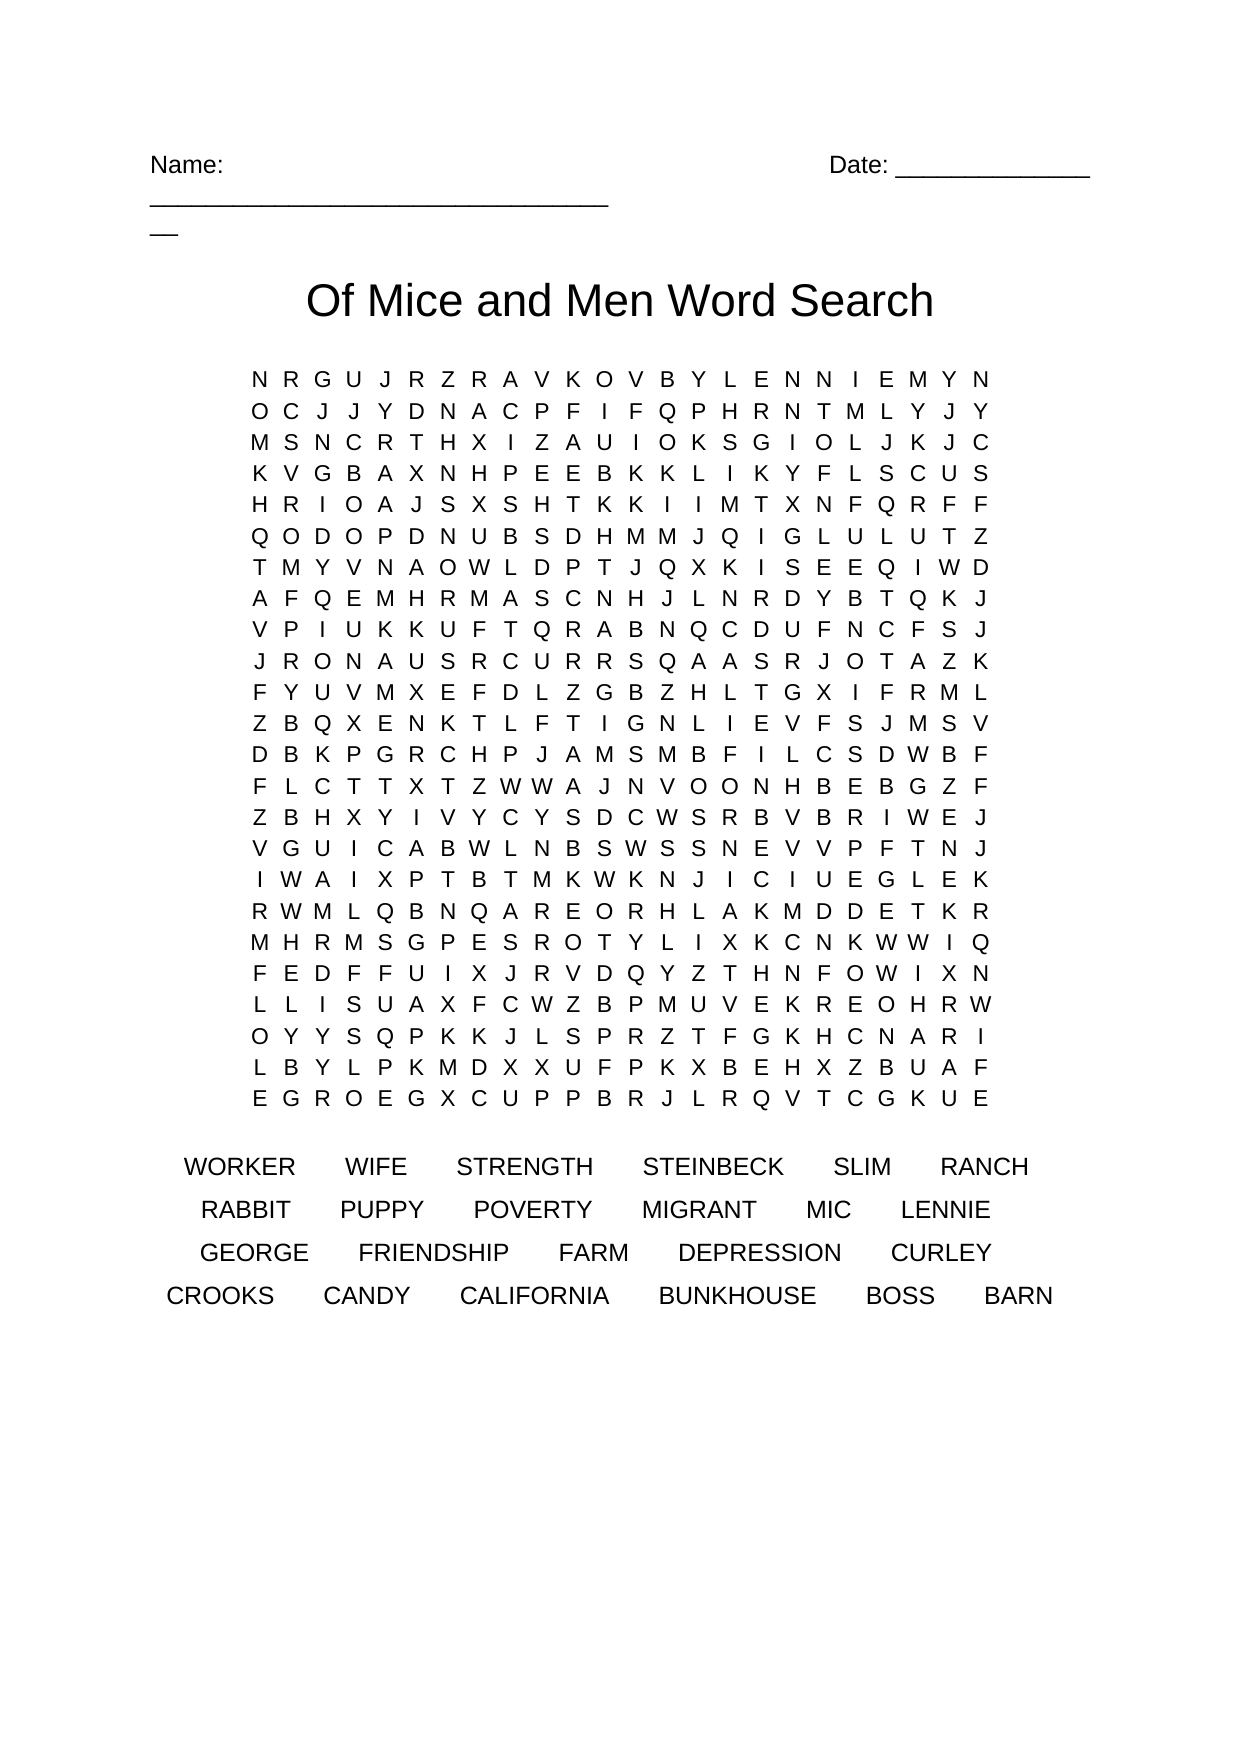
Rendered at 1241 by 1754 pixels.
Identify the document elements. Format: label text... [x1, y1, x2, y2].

table_cell I [338, 864, 369, 895]
table_cell I [745, 739, 777, 770]
table_cell G [401, 926, 432, 958]
table_cell N [965, 958, 996, 989]
table_header Date: ______________ [620, 150, 1090, 274]
table_header U [338, 364, 369, 395]
table_cell J [589, 770, 620, 801]
table_cell Y [307, 1051, 338, 1083]
table_cell A [714, 895, 745, 926]
table_cell K [432, 1020, 463, 1051]
table_cell H [777, 1051, 808, 1083]
table_cell E [840, 989, 871, 1020]
table_header Name: ___________________________________ [150, 150, 620, 274]
table_cell L [244, 1051, 275, 1083]
table_header A [495, 364, 526, 395]
table_cell K [840, 926, 871, 958]
table_cell E [244, 1083, 275, 1114]
table_cell X [808, 1051, 839, 1083]
table_cell W [934, 551, 965, 583]
table_cell L [244, 989, 275, 1020]
table_cell C [840, 1020, 871, 1051]
table_cell Z [526, 426, 557, 458]
table_cell S [745, 645, 777, 676]
table_cell B [871, 1051, 902, 1083]
table_cell Y [651, 958, 683, 989]
table_cell B [808, 801, 839, 833]
table_cell M [369, 676, 401, 708]
table_cell X [432, 989, 463, 1020]
table_cell I [401, 801, 432, 833]
table_cell C [369, 833, 401, 864]
table_cell T [745, 676, 777, 708]
table_cell Z [651, 1020, 683, 1051]
table_cell L [651, 926, 683, 958]
table_cell V [432, 801, 463, 833]
table_header R [275, 364, 307, 395]
table_cell N [777, 395, 808, 426]
table_cell T [244, 551, 275, 583]
table_cell Y [808, 583, 839, 614]
table_cell T [432, 864, 463, 895]
table_cell K [620, 864, 651, 895]
table_cell X [683, 1051, 714, 1083]
table_cell O [683, 770, 714, 801]
table_cell U [902, 520, 933, 551]
table_cell G [275, 833, 307, 864]
table_cell J [307, 395, 338, 426]
table_cell B [432, 833, 463, 864]
table_cell K [558, 864, 589, 895]
table_cell K [369, 614, 401, 645]
table_cell N [338, 645, 369, 676]
table_cell K [777, 989, 808, 1020]
table_cell R [558, 614, 589, 645]
table_cell A [401, 833, 432, 864]
table_cell M [526, 864, 557, 895]
table_cell R [526, 895, 557, 926]
table_cell E [369, 708, 401, 739]
table_cell U [432, 614, 463, 645]
table_cell K [651, 458, 683, 489]
table_cell P [275, 614, 307, 645]
table_cell A [401, 551, 432, 583]
table_cell N [651, 864, 683, 895]
table_cell V [808, 833, 839, 864]
table_cell R [558, 645, 589, 676]
table_cell B [401, 895, 432, 926]
table_cell X [401, 458, 432, 489]
table_cell O [840, 958, 871, 989]
table_cell O [871, 989, 902, 1020]
table_cell X [338, 708, 369, 739]
table_cell F [620, 395, 651, 426]
table_cell O [338, 1083, 369, 1114]
table_cell J [401, 489, 432, 520]
table_cell J [934, 395, 965, 426]
table_cell Z [934, 645, 965, 676]
table_cell R [620, 895, 651, 926]
table_cell E [745, 833, 777, 864]
table_cell H [589, 520, 620, 551]
table_cell V [714, 989, 745, 1020]
table_cell B [620, 614, 651, 645]
table_cell K [401, 1051, 432, 1083]
table_cell S [934, 614, 965, 645]
table_cell B [275, 801, 307, 833]
table_cell Y [464, 801, 495, 833]
table_cell M [275, 551, 307, 583]
table_cell H [777, 770, 808, 801]
table_cell F [338, 958, 369, 989]
table_cell I [683, 926, 714, 958]
table_cell Q [651, 395, 683, 426]
table_cell X [808, 676, 839, 708]
table_cell L [495, 833, 526, 864]
table_cell U [902, 1051, 933, 1083]
table_cell I [714, 458, 745, 489]
table_cell C [965, 426, 996, 458]
table_cell F [714, 1020, 745, 1051]
table_cell T [714, 958, 745, 989]
table_cell Q [307, 583, 338, 614]
table_cell J [965, 833, 996, 864]
table_cell L [526, 676, 557, 708]
table_cell H [526, 489, 557, 520]
table_cell O [589, 895, 620, 926]
table_cell K [464, 1020, 495, 1051]
table_cell E [871, 895, 902, 926]
table_cell F [714, 739, 745, 770]
table_cell T [902, 895, 933, 926]
table_cell D [808, 895, 839, 926]
table_cell O [714, 770, 745, 801]
table_cell U [683, 989, 714, 1020]
table_cell E [934, 801, 965, 833]
table_cell T [432, 770, 463, 801]
table_cell Z [244, 801, 275, 833]
table_cell R [464, 645, 495, 676]
table_cell D [840, 895, 871, 926]
table_cell Q [871, 489, 902, 520]
table_cell R [307, 1083, 338, 1114]
table_cell N [526, 833, 557, 864]
table_cell U [401, 645, 432, 676]
table_cell A [464, 395, 495, 426]
table_cell A [714, 645, 745, 676]
table_cell L [871, 395, 902, 426]
table_cell R [526, 958, 557, 989]
table_cell I [745, 551, 777, 583]
table_cell M [714, 489, 745, 520]
table_cell T [589, 551, 620, 583]
table_cell N [432, 895, 463, 926]
table_cell I [244, 864, 275, 895]
table_cell T [558, 708, 589, 739]
table_cell L [902, 864, 933, 895]
table_cell W [495, 770, 526, 801]
table_cell Z [558, 676, 589, 708]
table_cell L [714, 676, 745, 708]
text WORKER WIFE STRENGTH STEINBECK SLIM RANCH RABBIT PUPPY POVERTY MIGRANT MIC LENNIE GEORGE FRIENDSHIP FARM DEPRESSION CURLEY CROOKS CANDY CALIFORNIA BUNKHOUSE BOSS BARN [150, 1151, 1090, 1309]
table_cell E [840, 770, 871, 801]
table_cell Q [464, 895, 495, 926]
table_cell G [620, 708, 651, 739]
table_cell N [808, 489, 839, 520]
table_cell L [840, 458, 871, 489]
table_cell K [965, 645, 996, 676]
table_cell M [840, 395, 871, 426]
table_cell L [965, 676, 996, 708]
table_cell B [589, 1083, 620, 1114]
table_cell D [558, 520, 589, 551]
table_cell W [871, 926, 902, 958]
table_cell J [651, 583, 683, 614]
table_cell H [244, 489, 275, 520]
table_cell C [558, 583, 589, 614]
table_cell B [464, 864, 495, 895]
table_cell D [495, 676, 526, 708]
table_cell P [369, 1051, 401, 1083]
table_cell W [902, 926, 933, 958]
table_cell I [307, 614, 338, 645]
table_cell Y [369, 801, 401, 833]
table_cell U [934, 1083, 965, 1114]
table_cell J [620, 551, 651, 583]
table_cell C [902, 458, 933, 489]
table_cell A [934, 1051, 965, 1083]
table_cell H [745, 958, 777, 989]
table_cell S [840, 708, 871, 739]
table_cell L [495, 708, 526, 739]
table_cell N [840, 614, 871, 645]
table_cell F [244, 770, 275, 801]
table_cell F [558, 395, 589, 426]
table_cell I [777, 426, 808, 458]
table_cell G [307, 458, 338, 489]
table_cell F [369, 958, 401, 989]
table_cell M [651, 739, 683, 770]
table_cell I [589, 395, 620, 426]
table_cell U [338, 614, 369, 645]
table_cell J [683, 520, 714, 551]
table_cell B [871, 770, 902, 801]
table_cell E [464, 926, 495, 958]
table_cell R [275, 645, 307, 676]
table_cell K [432, 708, 463, 739]
table_cell S [338, 989, 369, 1020]
table_cell X [526, 1051, 557, 1083]
table_cell U [495, 1083, 526, 1114]
table_cell I [902, 551, 933, 583]
table_cell J [338, 395, 369, 426]
table_cell Z [651, 676, 683, 708]
table_cell R [808, 989, 839, 1020]
table_cell K [777, 1020, 808, 1051]
table_header N [777, 364, 808, 395]
table_cell F [464, 676, 495, 708]
table_cell K [401, 614, 432, 645]
table_cell A [558, 426, 589, 458]
table_cell M [244, 426, 275, 458]
table_cell L [526, 1020, 557, 1051]
table_cell W [275, 864, 307, 895]
table_cell C [495, 801, 526, 833]
table_cell D [307, 520, 338, 551]
table_header Z [432, 364, 463, 395]
table_cell C [620, 801, 651, 833]
table_cell Y [620, 926, 651, 958]
table_cell K [307, 739, 338, 770]
table_cell Q [526, 614, 557, 645]
table_cell X [401, 770, 432, 801]
table_cell N [369, 551, 401, 583]
table_cell I [338, 833, 369, 864]
table_cell S [369, 926, 401, 958]
table_cell Q [965, 926, 996, 958]
table_cell V [777, 708, 808, 739]
table_cell R [275, 489, 307, 520]
table_cell E [745, 708, 777, 739]
table_cell N [401, 708, 432, 739]
table_cell S [620, 645, 651, 676]
table_cell T [589, 926, 620, 958]
table_cell P [683, 395, 714, 426]
table_cell Q [307, 708, 338, 739]
table_cell V [777, 833, 808, 864]
table_cell M [651, 989, 683, 1020]
table_cell H [651, 895, 683, 926]
table_cell R [902, 489, 933, 520]
table_cell L [840, 426, 871, 458]
table_cell J [651, 1083, 683, 1114]
table_cell T [369, 770, 401, 801]
table_cell W [651, 801, 683, 833]
table_cell H [275, 926, 307, 958]
table_cell C [871, 614, 902, 645]
table_cell B [620, 676, 651, 708]
table_cell T [902, 833, 933, 864]
table_cell J [871, 426, 902, 458]
table_cell U [840, 520, 871, 551]
table_cell D [526, 551, 557, 583]
table_cell I [965, 1020, 996, 1051]
table_cell J [495, 1020, 526, 1051]
table_cell K [745, 458, 777, 489]
table_cell W [526, 989, 557, 1020]
table_cell T [464, 708, 495, 739]
table_cell A [558, 770, 589, 801]
table_cell T [683, 1020, 714, 1051]
table_cell K [683, 426, 714, 458]
table_cell S [432, 645, 463, 676]
table_cell G [275, 1083, 307, 1114]
table_cell G [369, 739, 401, 770]
table_cell U [558, 1051, 589, 1083]
table_cell A [369, 458, 401, 489]
table_cell F [808, 614, 839, 645]
table_cell J [808, 645, 839, 676]
table_cell T [934, 520, 965, 551]
table_cell T [401, 426, 432, 458]
table_cell M [589, 739, 620, 770]
table_cell A [369, 489, 401, 520]
table_cell F [840, 489, 871, 520]
table_cell L [777, 739, 808, 770]
table_cell E [745, 1051, 777, 1083]
table_header I [840, 364, 871, 395]
table_cell C [495, 395, 526, 426]
table_cell U [526, 645, 557, 676]
table_cell E [432, 676, 463, 708]
table_cell G [777, 676, 808, 708]
table_cell R [401, 739, 432, 770]
table_cell I [902, 958, 933, 989]
table_cell G [777, 520, 808, 551]
table_cell R [965, 895, 996, 926]
table_cell P [620, 1051, 651, 1083]
table_cell C [808, 739, 839, 770]
table_cell M [902, 708, 933, 739]
table_cell X [714, 926, 745, 958]
table_cell B [589, 989, 620, 1020]
table_cell K [620, 489, 651, 520]
table_cell L [683, 895, 714, 926]
table_cell A [589, 614, 620, 645]
table_cell D [589, 801, 620, 833]
table_cell N [651, 708, 683, 739]
table_cell T [808, 395, 839, 426]
table_header N [244, 364, 275, 395]
table_cell M [464, 583, 495, 614]
table_cell A [244, 583, 275, 614]
table_cell S [558, 1020, 589, 1051]
table_cell B [495, 520, 526, 551]
table_cell Z [934, 770, 965, 801]
table_header O [589, 364, 620, 395]
table_cell J [244, 645, 275, 676]
table_cell B [683, 739, 714, 770]
table_cell K [651, 1051, 683, 1083]
table_cell K [745, 926, 777, 958]
table_cell F [275, 583, 307, 614]
table_cell X [369, 864, 401, 895]
table_cell D [401, 395, 432, 426]
table_cell X [338, 801, 369, 833]
table_cell U [589, 426, 620, 458]
table_cell U [464, 520, 495, 551]
table_cell H [401, 583, 432, 614]
table_cell B [714, 1051, 745, 1083]
table_cell K [934, 583, 965, 614]
table_cell I [745, 520, 777, 551]
table_cell M [934, 676, 965, 708]
table_cell C [745, 864, 777, 895]
table_cell T [495, 614, 526, 645]
table_cell Q [871, 551, 902, 583]
table_cell Z [558, 989, 589, 1020]
table_cell V [275, 458, 307, 489]
table_cell A [683, 645, 714, 676]
table_cell E [965, 1083, 996, 1114]
table_cell I [495, 426, 526, 458]
table_cell R [902, 676, 933, 708]
table_cell P [432, 926, 463, 958]
table_cell R [714, 801, 745, 833]
table_cell Q [369, 895, 401, 926]
table_cell S [683, 833, 714, 864]
table_cell N [808, 926, 839, 958]
table_cell H [307, 801, 338, 833]
table_cell F [808, 958, 839, 989]
table_header L [714, 364, 745, 395]
table_cell P [840, 833, 871, 864]
table_cell X [777, 489, 808, 520]
table_cell T [745, 489, 777, 520]
table_cell F [464, 989, 495, 1020]
table_cell A [902, 1020, 933, 1051]
table_cell R [620, 1020, 651, 1051]
table_cell W [464, 833, 495, 864]
table_cell C [275, 395, 307, 426]
table_cell S [934, 708, 965, 739]
table_cell I [777, 864, 808, 895]
table_cell P [526, 1083, 557, 1114]
table_cell U [808, 864, 839, 895]
table_cell L [871, 520, 902, 551]
table_cell U [934, 458, 965, 489]
table_cell F [902, 614, 933, 645]
table_cell Q [651, 645, 683, 676]
table_cell G [589, 676, 620, 708]
table_header R [401, 364, 432, 395]
table_cell P [338, 739, 369, 770]
table_cell Y [275, 676, 307, 708]
table_cell S [965, 458, 996, 489]
table_header K [558, 364, 589, 395]
table_cell F [589, 1051, 620, 1083]
table_cell P [526, 395, 557, 426]
table_cell F [934, 489, 965, 520]
table_cell A [369, 645, 401, 676]
table_cell A [495, 895, 526, 926]
table_cell H [683, 676, 714, 708]
table_cell H [432, 426, 463, 458]
table_cell N [651, 614, 683, 645]
table_cell C [307, 770, 338, 801]
table_cell S [432, 489, 463, 520]
table_cell Z [464, 770, 495, 801]
table_cell D [745, 614, 777, 645]
table_cell T [558, 489, 589, 520]
table_cell W [902, 739, 933, 770]
table_cell I [714, 864, 745, 895]
table_cell V [244, 614, 275, 645]
table_cell L [275, 770, 307, 801]
table_cell F [808, 458, 839, 489]
table_cell A [495, 583, 526, 614]
table_header V [620, 364, 651, 395]
table_cell C [464, 1083, 495, 1114]
table_cell M [244, 926, 275, 958]
table_cell N [620, 770, 651, 801]
table_cell X [401, 676, 432, 708]
table_cell K [714, 551, 745, 583]
table_cell E [558, 895, 589, 926]
table_cell F [244, 676, 275, 708]
table_cell X [464, 489, 495, 520]
table_cell K [902, 426, 933, 458]
table_cell W [464, 551, 495, 583]
table_cell O [307, 645, 338, 676]
table_cell F [244, 958, 275, 989]
table_cell T [338, 770, 369, 801]
table_cell H [902, 989, 933, 1020]
table_cell E [526, 458, 557, 489]
table_cell B [745, 801, 777, 833]
table_cell F [464, 614, 495, 645]
table_header R [464, 364, 495, 395]
table_cell G [902, 770, 933, 801]
table_cell S [871, 458, 902, 489]
table_cell K [965, 864, 996, 895]
table_cell T [871, 645, 902, 676]
table_cell W [589, 864, 620, 895]
table_cell A [307, 864, 338, 895]
table_cell Y [526, 801, 557, 833]
table_cell I [620, 426, 651, 458]
table_cell X [934, 958, 965, 989]
table_cell J [871, 708, 902, 739]
table_cell I [432, 958, 463, 989]
table_cell N [871, 1020, 902, 1051]
table_cell V [338, 551, 369, 583]
table_cell Q [714, 520, 745, 551]
table_cell P [401, 864, 432, 895]
table_cell E [808, 551, 839, 583]
table_cell W [620, 833, 651, 864]
table_cell U [369, 989, 401, 1020]
table_cell C [495, 645, 526, 676]
table_cell F [871, 833, 902, 864]
table_cell Y [902, 395, 933, 426]
table_cell R [745, 395, 777, 426]
table_header E [745, 364, 777, 395]
table_cell T [495, 864, 526, 895]
table_cell Y [777, 458, 808, 489]
table_cell Y [307, 551, 338, 583]
table_header G [307, 364, 338, 395]
table_cell P [369, 520, 401, 551]
table_cell U [307, 676, 338, 708]
table_cell M [307, 895, 338, 926]
table_cell E [840, 551, 871, 583]
table_cell A [902, 645, 933, 676]
table_cell W [871, 958, 902, 989]
table_cell J [683, 864, 714, 895]
table_cell D [401, 520, 432, 551]
table_cell O [338, 520, 369, 551]
table_cell J [495, 958, 526, 989]
table_header Y [934, 364, 965, 395]
table_cell K [620, 458, 651, 489]
table_cell N [432, 395, 463, 426]
table_cell W [275, 895, 307, 926]
table_cell B [808, 770, 839, 801]
table_cell V [777, 801, 808, 833]
table_cell X [432, 1083, 463, 1114]
table_cell R [840, 801, 871, 833]
table_cell U [777, 614, 808, 645]
table_cell M [432, 1051, 463, 1083]
table_cell H [620, 583, 651, 614]
table_cell S [495, 489, 526, 520]
table_cell L [683, 458, 714, 489]
table_cell Z [840, 1051, 871, 1083]
table_cell I [840, 676, 871, 708]
table_cell R [745, 583, 777, 614]
table_cell R [432, 583, 463, 614]
table_cell I [651, 489, 683, 520]
table_cell S [526, 520, 557, 551]
table_cell V [965, 708, 996, 739]
table_cell P [558, 551, 589, 583]
table_cell I [307, 489, 338, 520]
table_cell R [714, 1083, 745, 1114]
table_cell D [965, 551, 996, 583]
table_cell N [777, 958, 808, 989]
table_cell R [526, 926, 557, 958]
table_cell V [777, 1083, 808, 1114]
table_cell M [338, 926, 369, 958]
table_cell N [714, 833, 745, 864]
table_cell S [526, 583, 557, 614]
table_header M [902, 364, 933, 395]
table_cell H [464, 458, 495, 489]
table_header Y [683, 364, 714, 395]
table_cell D [871, 739, 902, 770]
table_cell Q [745, 1083, 777, 1114]
table_cell P [401, 1020, 432, 1051]
table_cell L [683, 708, 714, 739]
table_cell V [244, 833, 275, 864]
table_cell F [965, 770, 996, 801]
table_cell U [307, 833, 338, 864]
table_cell O [558, 926, 589, 958]
table_cell Y [307, 1020, 338, 1051]
table_cell O [840, 645, 871, 676]
table_cell N [934, 833, 965, 864]
table_cell O [808, 426, 839, 458]
table_cell X [464, 426, 495, 458]
table_cell R [307, 926, 338, 958]
table_cell C [495, 989, 526, 1020]
table_cell S [714, 426, 745, 458]
title Of Mice and Men Word Search [150, 274, 1090, 326]
table_cell R [589, 645, 620, 676]
table_cell J [965, 583, 996, 614]
table_cell X [683, 551, 714, 583]
table_cell L [338, 895, 369, 926]
table_cell W [526, 770, 557, 801]
table_cell O [244, 395, 275, 426]
table_cell O [651, 426, 683, 458]
table_cell R [934, 1020, 965, 1051]
table_cell M [369, 583, 401, 614]
table_cell M [777, 895, 808, 926]
table_cell N [307, 426, 338, 458]
table_cell U [401, 958, 432, 989]
table_cell N [589, 583, 620, 614]
table_cell I [934, 926, 965, 958]
table_cell O [275, 520, 307, 551]
table_cell E [338, 583, 369, 614]
table_cell H [714, 395, 745, 426]
table_cell D [244, 739, 275, 770]
table_cell E [369, 1083, 401, 1114]
table_cell R [369, 426, 401, 458]
table_cell B [589, 458, 620, 489]
table_cell B [275, 739, 307, 770]
table_cell M [651, 520, 683, 551]
table_cell X [495, 1051, 526, 1083]
table_cell G [745, 1020, 777, 1051]
table_cell Z [244, 708, 275, 739]
table_cell F [871, 676, 902, 708]
table_header N [965, 364, 996, 395]
table_cell C [777, 926, 808, 958]
table_cell S [589, 833, 620, 864]
table_cell E [934, 864, 965, 895]
table_cell C [840, 1083, 871, 1114]
table_cell J [965, 801, 996, 833]
table_header E [871, 364, 902, 395]
table_cell Q [369, 1020, 401, 1051]
table_cell S [275, 426, 307, 458]
table_cell W [965, 989, 996, 1020]
table_cell I [683, 489, 714, 520]
table_header N [808, 364, 839, 395]
table_cell S [651, 833, 683, 864]
table_cell Q [651, 551, 683, 583]
table_cell E [745, 989, 777, 1020]
table_cell H [464, 739, 495, 770]
table_cell L [683, 1083, 714, 1114]
table_cell D [307, 958, 338, 989]
table_cell S [620, 739, 651, 770]
table_cell R [777, 645, 808, 676]
table_cell B [275, 708, 307, 739]
table_cell S [338, 1020, 369, 1051]
table_header J [369, 364, 401, 395]
table_cell Q [244, 520, 275, 551]
table_cell J [526, 739, 557, 770]
table_cell K [902, 1083, 933, 1114]
table_cell K [244, 458, 275, 489]
table_header B [651, 364, 683, 395]
table_cell R [244, 895, 275, 926]
table_cell Z [683, 958, 714, 989]
table_cell N [714, 583, 745, 614]
table_cell I [307, 989, 338, 1020]
table_cell F [965, 739, 996, 770]
table_cell X [464, 958, 495, 989]
table_cell E [558, 458, 589, 489]
table_cell Q [902, 583, 933, 614]
table_cell P [589, 1020, 620, 1051]
table_cell F [965, 1051, 996, 1083]
table_cell C [432, 739, 463, 770]
table_cell P [495, 458, 526, 489]
table_cell F [808, 708, 839, 739]
table_cell V [651, 770, 683, 801]
table_cell G [871, 864, 902, 895]
table_cell E [275, 958, 307, 989]
table_cell I [871, 801, 902, 833]
table_cell O [432, 551, 463, 583]
table_cell S [683, 801, 714, 833]
table_header V [526, 364, 557, 395]
table_cell S [558, 801, 589, 833]
table_cell L [808, 520, 839, 551]
table_cell B [275, 1051, 307, 1083]
table_cell I [589, 708, 620, 739]
table_cell B [558, 833, 589, 864]
table_cell I [714, 708, 745, 739]
table_cell K [745, 895, 777, 926]
table_cell B [934, 739, 965, 770]
table_cell G [871, 1083, 902, 1114]
table_cell W [902, 801, 933, 833]
table_cell Q [620, 958, 651, 989]
table_cell P [620, 989, 651, 1020]
table_cell K [589, 489, 620, 520]
table_cell A [558, 739, 589, 770]
table_cell J [934, 426, 965, 458]
table_cell O [338, 489, 369, 520]
table_cell Z [965, 520, 996, 551]
table_cell F [965, 489, 996, 520]
table_cell J [965, 614, 996, 645]
table_cell C [714, 614, 745, 645]
table_cell N [745, 770, 777, 801]
table_cell G [401, 1083, 432, 1114]
table_cell S [495, 926, 526, 958]
table_cell Y [275, 1020, 307, 1051]
table_cell R [934, 989, 965, 1020]
table_cell T [871, 583, 902, 614]
table_cell D [777, 583, 808, 614]
table_cell S [840, 739, 871, 770]
table_cell N [432, 458, 463, 489]
table_cell D [589, 958, 620, 989]
table_cell V [558, 958, 589, 989]
table_cell Y [369, 395, 401, 426]
table_cell Y [965, 395, 996, 426]
table_cell R [620, 1083, 651, 1114]
table_cell C [338, 426, 369, 458]
table_cell B [840, 583, 871, 614]
table_cell S [777, 551, 808, 583]
table_cell P [558, 1083, 589, 1114]
table_cell L [683, 583, 714, 614]
table_cell N [432, 520, 463, 551]
table_cell L [338, 1051, 369, 1083]
table_cell A [401, 989, 432, 1020]
table_cell H [808, 1020, 839, 1051]
table_cell T [808, 1083, 839, 1114]
table_cell L [275, 989, 307, 1020]
table_cell L [495, 551, 526, 583]
table_cell V [338, 676, 369, 708]
table_cell K [934, 895, 965, 926]
table_cell E [840, 864, 871, 895]
table_cell Q [683, 614, 714, 645]
table_cell O [244, 1020, 275, 1051]
table_cell F [526, 708, 557, 739]
table_cell M [620, 520, 651, 551]
table_cell G [745, 426, 777, 458]
table_cell P [495, 739, 526, 770]
table_cell B [338, 458, 369, 489]
table_cell D [464, 1051, 495, 1083]
